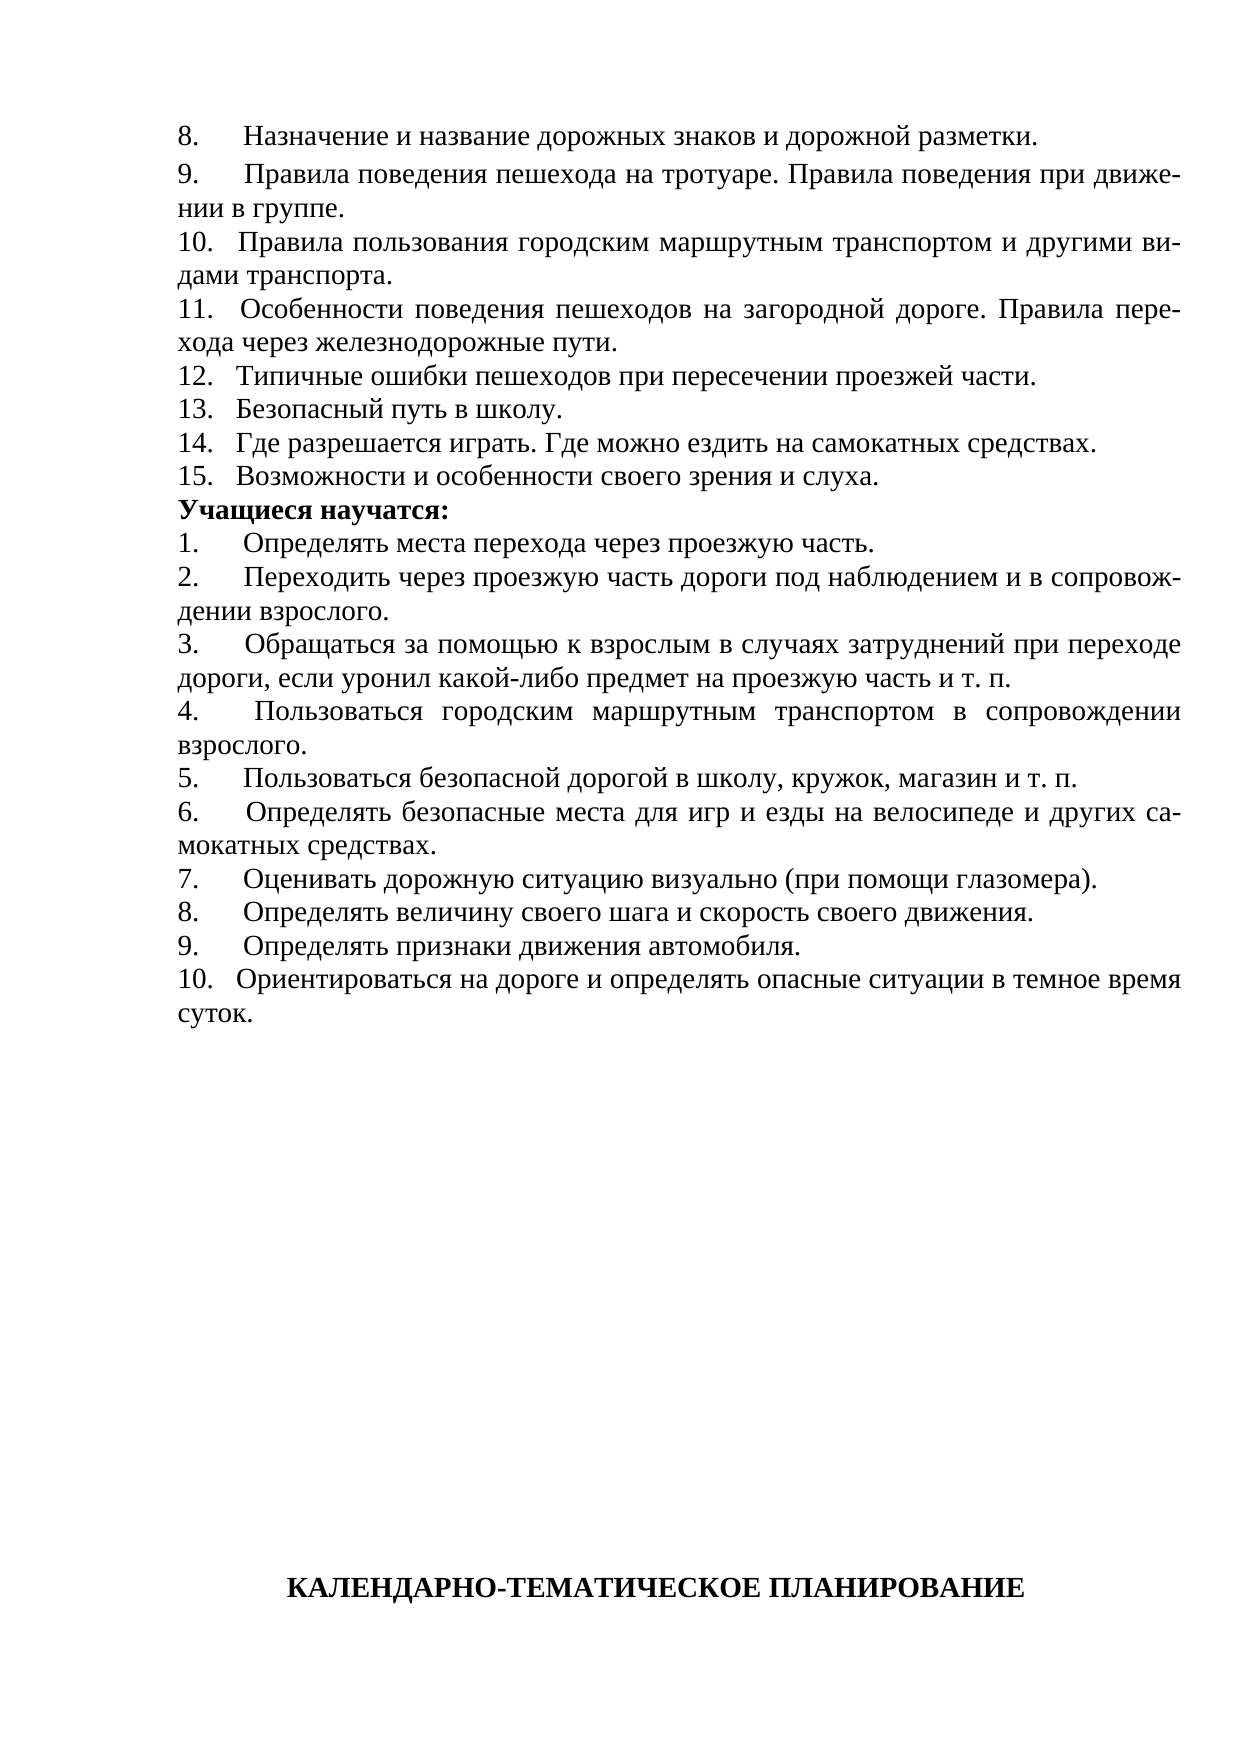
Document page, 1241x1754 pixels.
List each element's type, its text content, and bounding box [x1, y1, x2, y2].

text 5. Пользоваться безопасной дорогой в школу, кружок, магазин и т. п. [177, 760, 1181, 794]
text 2. Переходить через проезжую часть дороги под наблюдением и в сопровождении взрослого. [177, 559, 1181, 626]
text 12. Типичные ошибки пешеходов при пересечении проезжей части. [177, 358, 1181, 391]
text 11. Особенности поведения пешеходов на загородной дороге. Правила перехода через железнодорожные пути. [177, 291, 1181, 358]
text 7. Оценивать дорожную ситуацию визуально (при помощи глазомера). [177, 861, 1181, 894]
text 10. Правила пользования городским маршрутным транспортом и другими видами транспорта. [177, 224, 1181, 291]
text КАЛЕНДАРНО-ТЕМАТИЧЕСКОЕ ПЛАНИРОВАНИЕ [177, 1570, 1181, 1604]
text 8. Назначение и название дорожных знаков и дорожной разметки. [177, 118, 1181, 152]
text 13. Безопасный путь в школу. [177, 391, 1181, 425]
text 10. Ориентироваться на дороге и определять опасные ситуации в темное время суток. [177, 962, 1181, 1029]
text 6. Определять безопасные места для игр и езды на велосипеде и других самокатных средствах. [177, 794, 1181, 861]
text 14. Где разрешается играть. Где можно ездить на самокатных средствах. [177, 425, 1181, 458]
text 4. Пользоваться городским маршрутным транспортом в сопровождении взрослого. [177, 693, 1181, 760]
text 15. Возможности и особенности своего зрения и слуха. [177, 458, 1181, 492]
text 3. Обращаться за помощью к взрослым в случаях затруднений при переходе дороги, если уронил какой-либо предмет на проезжую часть и т. п. [177, 626, 1181, 693]
text Учащиеся научатся: [177, 492, 1181, 526]
text 8. Определять величину своего шага и скорость своего движения. [177, 894, 1181, 928]
text 1. Определять места перехода через проезжую часть. [177, 526, 1181, 559]
text 9. Правила поведения пешехода на тротуаре. Правила поведения при движении в группе. [177, 157, 1181, 224]
text 9. Определять признаки движения автомобиля. [177, 928, 1181, 962]
